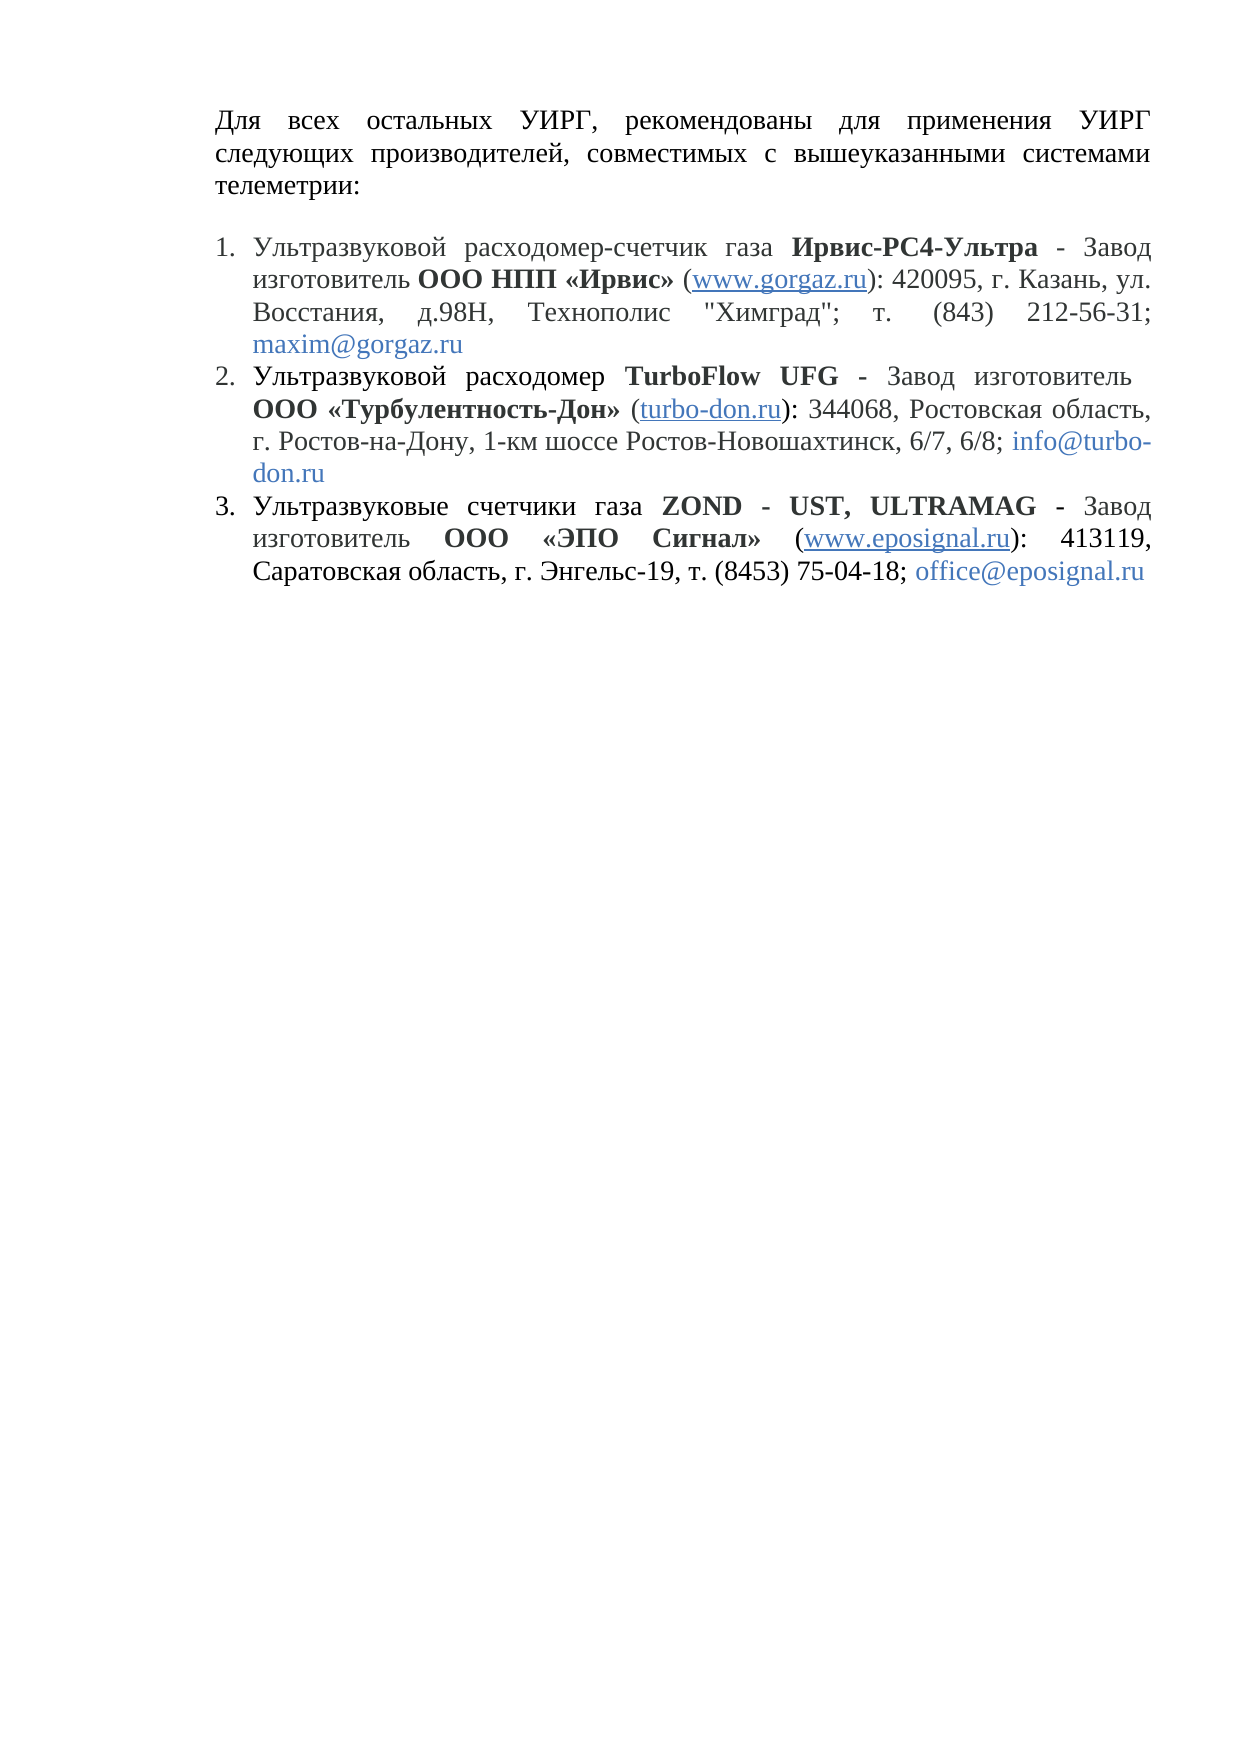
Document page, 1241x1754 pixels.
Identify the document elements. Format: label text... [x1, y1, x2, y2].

text Для всех остальных УИРГ, рекомендованы для применения УИРГ следующих производителей, совместимых с вышеуказанными системами телеметрии: [215, 103, 1152, 201]
list Ультразвуковой расходомер-счетчик газа Ирвис-РС4-Ультра - Завод изготовитель ООО НПП «Ирвис» (www.gorgaz.ru): 420095, г. Казань, ул. Восстания, д.98Н, Технополис "Химград"; т. (843) 212-56-31; maxim@gorgaz.ru [215, 230, 1152, 359]
list Ультразвуковой расходомер TurboFlow UFG - Завод изготовитель ООО «Турбулентность-Дон» (turbo-don.ru): 344068, Ростовская область, г. Ростов-на-Дону, 1-км шоссе Ростов-Новошахтинск, 6/7, 6/8; info@turbo-don.ru [215, 359, 1152, 489]
list Ультразвуковые счетчики газа ZOND - UST, ULTRAMAG - Завод изготовитель ООО «ЭПО Сигнал» (www.eposignal.ru): 413119, Саратовская область, г. Энгельс-19, т. (8453) 75-04-18; office@eposignal.ru [215, 489, 1152, 586]
